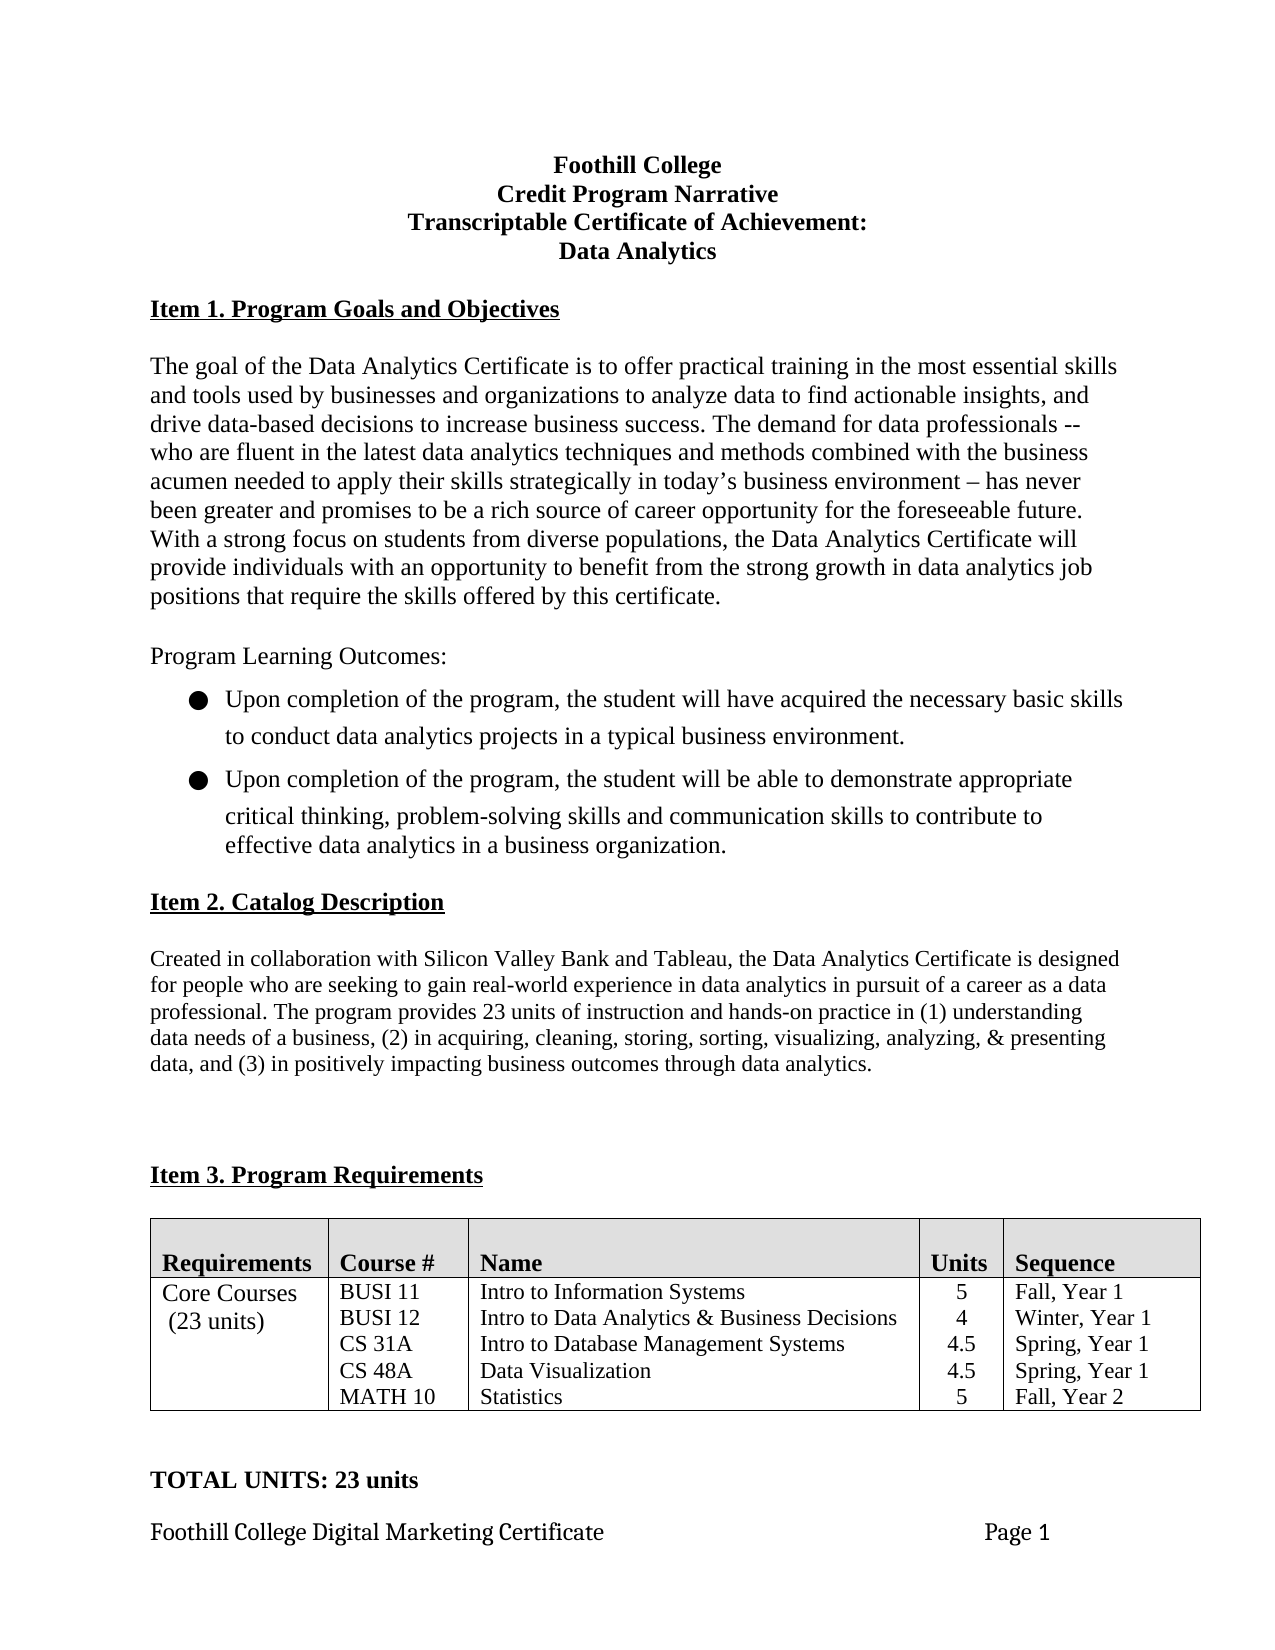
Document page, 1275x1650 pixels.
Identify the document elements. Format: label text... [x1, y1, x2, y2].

text Item 3. Program Requirements [150, 1161, 1125, 1189]
text Foothill College [150, 150, 1125, 179]
table_cell Intro to Information Systems Intro to Data Analytics & Business Decisions Intro to Database Management Systems Data Visualization Statistics [469, 1278, 919, 1409]
list Upon completion of the program, the student will be able to demonstrate appropriate critical thinking, problem-solving skills and communication skills to contribute to effective data analytics in a business organization. [187, 750, 1125, 859]
table_header Name [469, 1219, 919, 1277]
text Credit Program Narrative [150, 179, 1125, 207]
table_cell Fall, Year 1 Winter, Year 1 Spring, Year 1 Spring, Year 1 Fall, Year 2 [1004, 1278, 1200, 1409]
table_cell 5 4 4.5 4.5 5 [920, 1278, 1003, 1409]
text Created in collaboration with Silicon Valley Bank and Tableau, the Data Analytics Certificate is designed for people who are seeking to gain real-world experience in data analytics in pursuit of a career as a data professional. The program provides 23 units of instruction and hands-on practice in (1) understanding data needs of a business, (2) in acquiring, cleaning, storing, sorting, visualizing, analyzing, & presenting data, and (3) in positively impacting business outcomes through data analytics. [150, 945, 1125, 1077]
text Data Analytics [150, 236, 1125, 265]
text TOTAL UNITS: 23 units [150, 1466, 1125, 1494]
table_header Sequence [1004, 1219, 1200, 1277]
table_header Units [920, 1219, 1003, 1277]
text Program Learning Outcomes: [150, 641, 1125, 670]
table_cell Core Courses (23 units) [151, 1278, 328, 1409]
text Item 2. Catalog Description [150, 887, 1125, 916]
text The goal of the Data Analytics Certificate is to offer practical training in the most essential skills and tools used by businesses and organizations to analyze data to find actionable insights, and drive data-based decisions to increase business success. The demand for data professionals -- who are fluent in the latest data analytics techniques and methods combined with the business acumen needed to apply their skills strategically in today’s business environment – has never been greater and promises to be a rich source of career opportunity for the foreseeable future. With a strong focus on students from diverse populations, the Data Analytics Certificate will provide individuals with an opportunity to benefit from the strong growth in data analytics job positions that require the skills offered by this certificate. [150, 351, 1125, 610]
text Item 1. Program Goals and Objectives [150, 294, 1125, 322]
table_cell BUSI 11 BUSI 12 CS 31A CS 48A MATH 10 [329, 1278, 468, 1409]
table_header Requirements [151, 1219, 328, 1277]
text Transcriptable Certificate of Achievement: [150, 207, 1125, 236]
table_header Course # [329, 1219, 468, 1277]
list Upon completion of the program, the student will have acquired the necessary basic skills to conduct data analytics projects in a typical business environment. [187, 670, 1125, 750]
